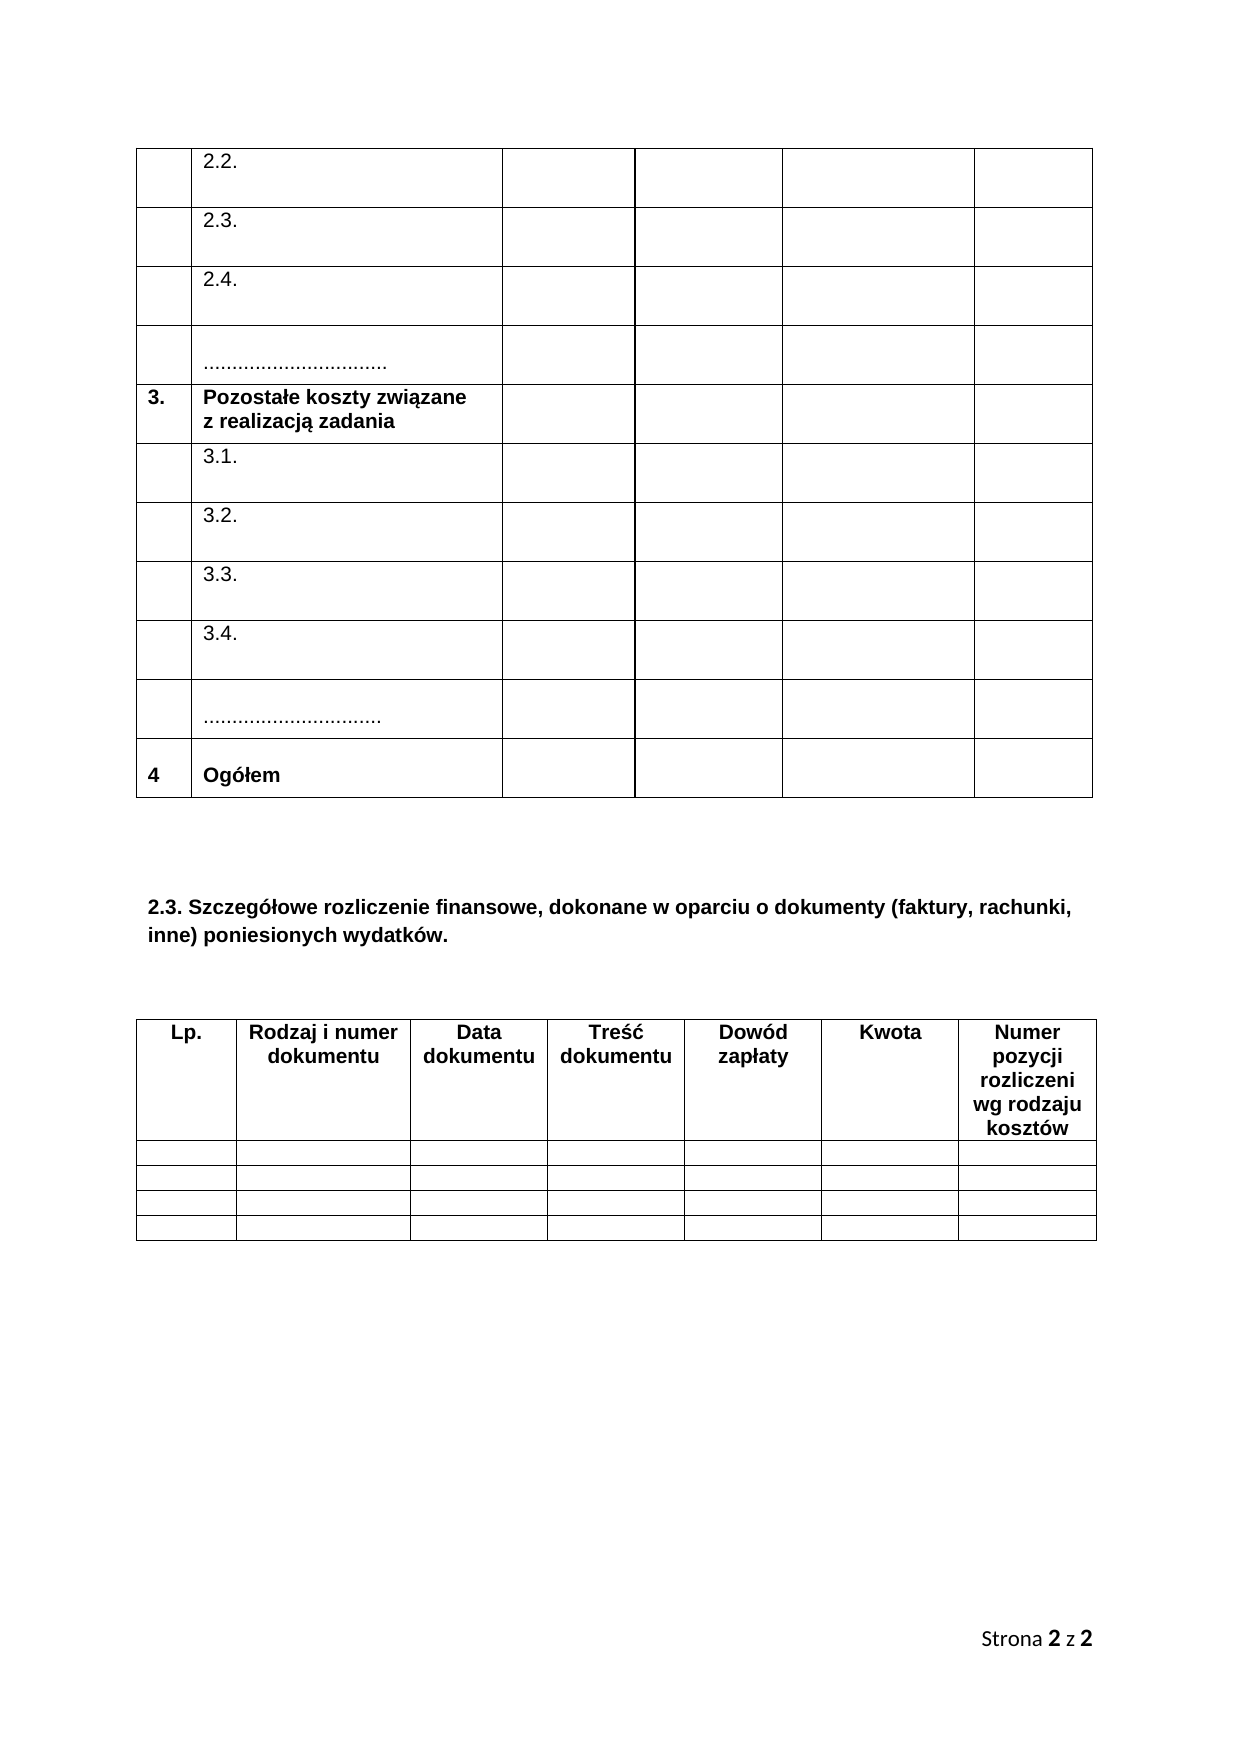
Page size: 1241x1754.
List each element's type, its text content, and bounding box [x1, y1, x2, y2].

table_cell [548, 1141, 684, 1165]
table_cell [783, 444, 974, 502]
table_cell [636, 208, 782, 266]
table_cell [636, 562, 782, 620]
table_cell [137, 1216, 236, 1240]
table_cell [822, 1216, 958, 1240]
table_cell [975, 444, 1092, 502]
table_cell [137, 208, 191, 266]
table_cell [822, 1166, 958, 1190]
table_cell [636, 739, 782, 797]
table_cell 3.4. [192, 621, 502, 679]
table_header Kwota [822, 1020, 958, 1140]
table_cell [636, 385, 782, 443]
table_cell [636, 267, 782, 325]
table_cell [503, 149, 634, 207]
table_cell [137, 1191, 236, 1215]
table_cell [503, 267, 634, 325]
table_header Dowód zapłaty [685, 1020, 821, 1140]
table_cell [503, 680, 634, 738]
table_cell [137, 1141, 236, 1165]
table_cell [783, 385, 974, 443]
table_cell [685, 1141, 821, 1165]
table_header Data dokumentu [411, 1020, 547, 1140]
table_cell [411, 1216, 547, 1240]
table_cell [783, 621, 974, 679]
table_cell 3.3. [192, 562, 502, 620]
table_cell [137, 680, 191, 738]
table_cell [975, 149, 1092, 207]
table_cell 3. [137, 385, 191, 443]
table_cell 2.4. [192, 267, 502, 325]
table_cell ................................ [192, 326, 502, 384]
table_cell [783, 208, 974, 266]
table_cell [548, 1216, 684, 1240]
table_cell [685, 1216, 821, 1240]
table_cell [237, 1216, 410, 1240]
table_cell [237, 1166, 410, 1190]
table_header Lp. [137, 1020, 236, 1140]
table_cell [975, 739, 1092, 797]
table_cell [137, 149, 191, 207]
table_cell ............................... [192, 680, 502, 738]
table_cell [975, 503, 1092, 561]
table_cell [783, 562, 974, 620]
table_cell [137, 267, 191, 325]
table_cell [237, 1191, 410, 1215]
text 2.3. Szczegółowe rozliczenie finansowe, dokonane w oparciu o dokumenty (faktury, rachunki, inne) poniesionych wydatków. [148, 895, 1093, 946]
table_cell [548, 1191, 684, 1215]
table_cell [636, 503, 782, 561]
table_cell [503, 385, 634, 443]
table_cell [503, 621, 634, 679]
table_cell [411, 1191, 547, 1215]
table_cell [959, 1191, 1096, 1215]
table_cell [636, 680, 782, 738]
table_cell 2.3. [192, 208, 502, 266]
table_cell [503, 326, 634, 384]
table_cell [959, 1216, 1096, 1240]
table_cell Ogółem [192, 739, 502, 797]
table_cell [975, 267, 1092, 325]
table_header Numer pozycji rozliczeni wg rodzaju kosztów [959, 1020, 1096, 1140]
table_cell [636, 149, 782, 207]
table_cell [411, 1141, 547, 1165]
table_cell [783, 326, 974, 384]
table_cell [975, 326, 1092, 384]
table_cell [975, 562, 1092, 620]
table_cell Pozostałe koszty związane z realizacją zadania [192, 385, 502, 443]
table_cell [783, 267, 974, 325]
table_cell 3.2. [192, 503, 502, 561]
table_cell [411, 1166, 547, 1190]
table_cell [636, 326, 782, 384]
table_cell [685, 1191, 821, 1215]
table_cell [137, 1166, 236, 1190]
table_cell [636, 621, 782, 679]
table_cell 4 [137, 739, 191, 797]
table_cell [975, 385, 1092, 443]
table_cell [783, 503, 974, 561]
table_cell [137, 326, 191, 384]
table_cell [137, 444, 191, 502]
table_cell 3.1. [192, 444, 502, 502]
table_cell [237, 1141, 410, 1165]
table_cell [783, 739, 974, 797]
table_cell [503, 208, 634, 266]
table_cell [783, 680, 974, 738]
table_cell [548, 1166, 684, 1190]
table_cell [975, 680, 1092, 738]
table_cell [975, 621, 1092, 679]
table_cell [503, 503, 634, 561]
table_cell [959, 1166, 1096, 1190]
table_cell [137, 562, 191, 620]
table_cell 2.2. [192, 149, 502, 207]
table_cell [975, 208, 1092, 266]
table_cell [822, 1141, 958, 1165]
table_cell [503, 562, 634, 620]
table_cell [685, 1166, 821, 1190]
table_cell [503, 739, 634, 797]
table_header Rodzaj i numer dokumentu [237, 1020, 410, 1140]
table_header Treść dokumentu [548, 1020, 684, 1140]
table_cell [503, 444, 634, 502]
table_cell [137, 503, 191, 561]
table_cell [137, 621, 191, 679]
table_cell [822, 1191, 958, 1215]
table_cell [783, 149, 974, 207]
table_cell [636, 444, 782, 502]
table_cell [959, 1141, 1096, 1165]
